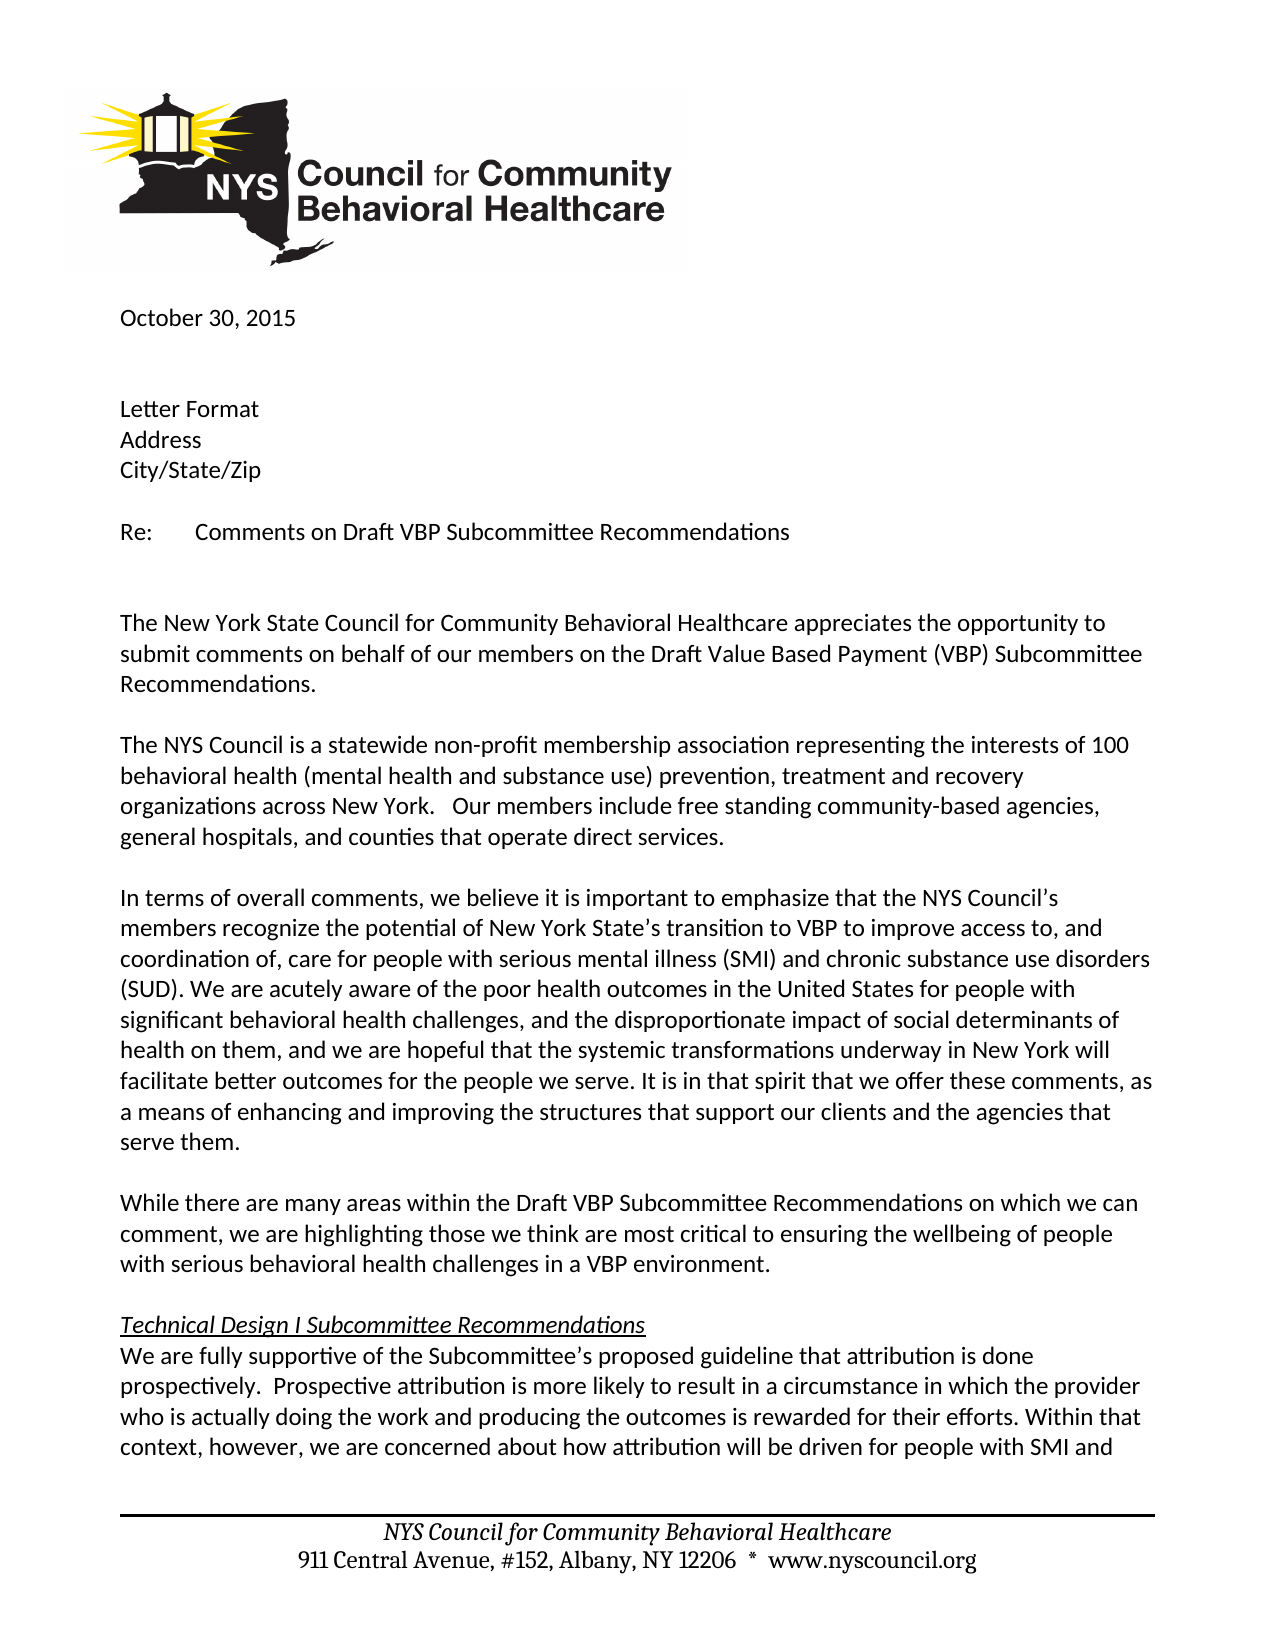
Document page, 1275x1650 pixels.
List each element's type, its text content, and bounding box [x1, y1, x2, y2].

text Letter Format [120, 394, 1155, 424]
text City/State/Zip [120, 455, 1155, 485]
text The NYS Council is a statewide non-profit membership association representing the interests of 100 behavioral health (mental health and substance use) prevention, treatment and recovery organizations across New York. Our members include free standing community-based agencies, general hospitals, and counties that operate direct services. [120, 729, 1155, 851]
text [120, 1340, 1155, 1462]
text Technical Design I Subcommittee Recommendations [120, 1309, 1155, 1340]
text Re: Comments on Draft VBP Subcommittee Recommendations [120, 516, 1155, 546]
picture [62, 84, 693, 274]
text Address [120, 424, 1155, 455]
text While there are many areas within the Draft VBP Subcommittee Recommendations on which we can comment, we are highlighting those we think are most critical to ensuring the wellbeing of people with serious behavioral health challenges in a VBP environment. [120, 1187, 1155, 1279]
text The New York State Council for Community Behavioral Healthcare appreciates the opportunity to submit comments on behalf of our members on the Draft Value Based Payment (VBP) Subcommittee Recommendations. [120, 607, 1155, 699]
text In terms of overall comments, we believe it is important to emphasize that the NYS Council’s members recognize the potential of New York State’s transition to VBP to improve access to, and coordination of, care for people with serious mental illness (SMI) and chronic substance use disorders (SUD). We are acutely aware of the poor health outcomes in the United States for people with significant behavioral health challenges, and the disproportionate impact of social determinants of health on them, and we are hopeful that the systemic transformations underway in New York will facilitate better outcomes for the people we serve. It is in that spirit that we offer these comments, as a means of enhancing and improving the structures that support our clients and the agencies that serve them. [120, 882, 1155, 1157]
text October 30, 2015 [120, 302, 1155, 333]
